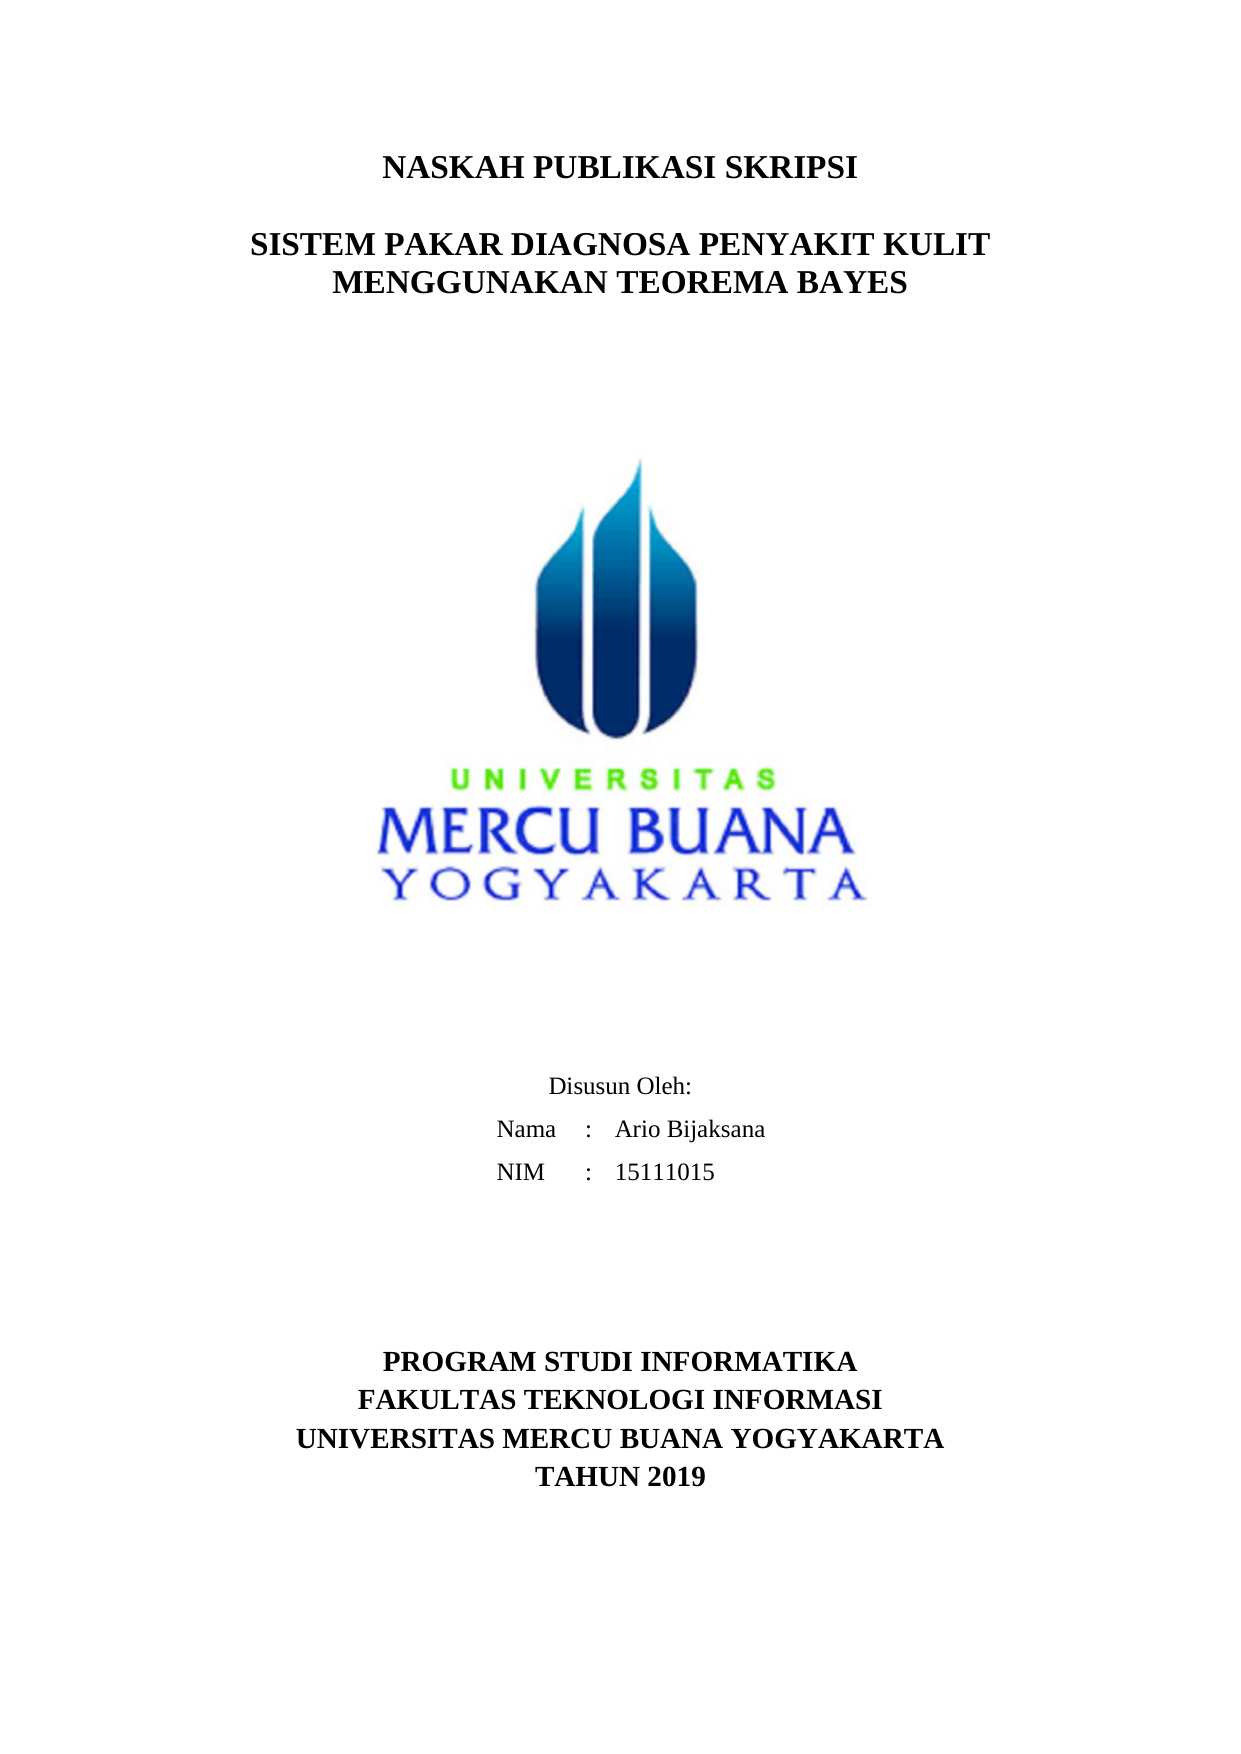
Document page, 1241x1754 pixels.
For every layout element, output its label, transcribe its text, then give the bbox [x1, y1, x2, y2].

text NASKAH PUBLIKASI SKRIPSI [148, 148, 1092, 186]
table_header Ario Bijaksana [603, 1114, 1115, 1157]
text Disusun Oleh: [148, 1071, 1092, 1100]
text SISTEM PAKAR DIAGNOSA PENYAKIT KULIT MENGGUNAKAN TEOREMA BAYES [148, 224, 1092, 301]
table_cell : [574, 1157, 603, 1200]
table_cell NIM [485, 1157, 574, 1200]
table_header : [574, 1114, 603, 1157]
table_header Nama [485, 1114, 574, 1157]
picture [363, 444, 878, 913]
text PROGRAM STUDI INFORMATIKA FAKULTAS TEKNOLOGI INFORMASI UNIVERSITAS MERCU BUANA YOGYAKARTA TAHUN 2019 [148, 1344, 1092, 1493]
table_cell 15111015 [603, 1157, 1115, 1200]
